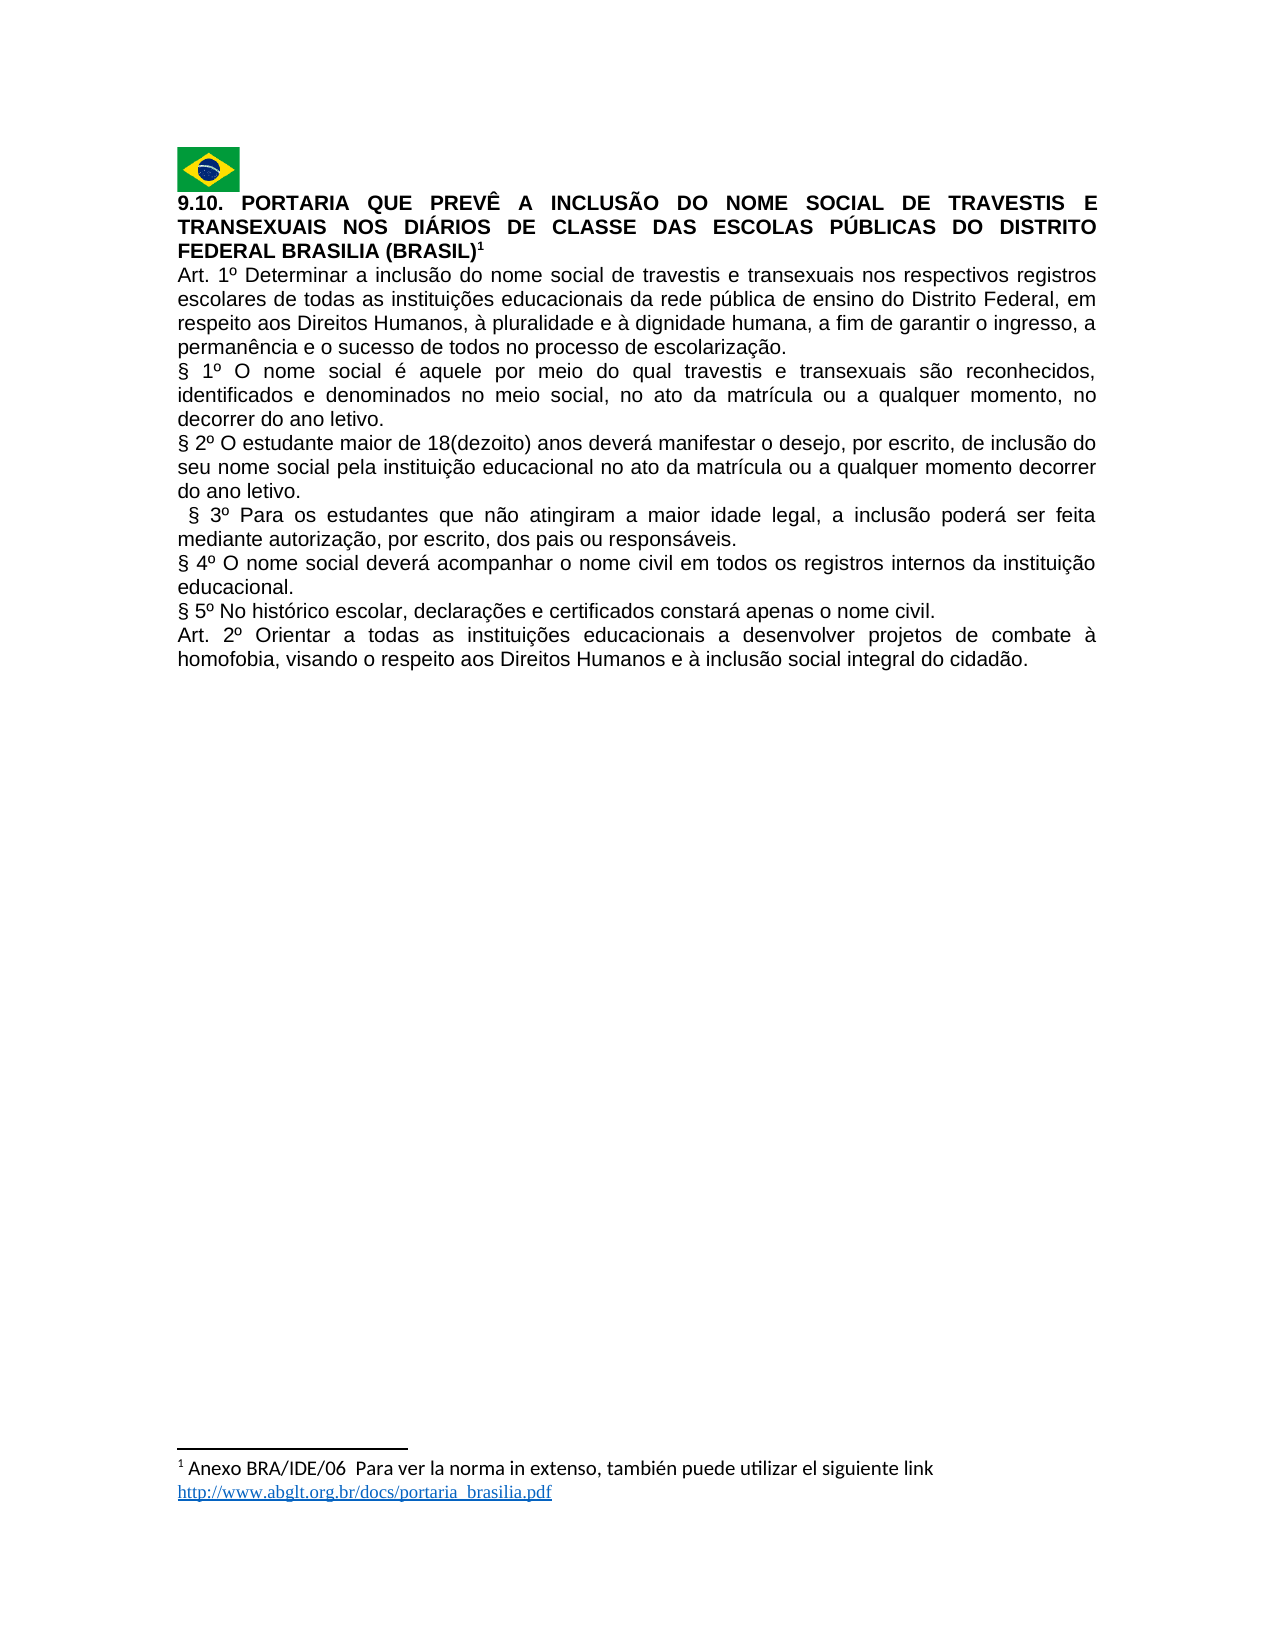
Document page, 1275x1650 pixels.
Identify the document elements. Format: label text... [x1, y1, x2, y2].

text § 5º No histórico escolar, declarações e certificados constará apenas o nome civil. [177, 598, 1098, 622]
text 9.10. PORTARIA QUE PREVÊ A INCLUSÃO DO NOME SOCIAL DE TRAVESTIS E TRANSEXUAIS NOS DIÁRIOS DE CLASSE DAS ESCOLAS PÚBLICAS DO DISTRITO FEDERAL BRASILIA (BRASIL) [177, 191, 1098, 263]
text § 4º O nome social deverá acompanhar o nome civil em todos os registros internos da instituição educacional. [177, 551, 1098, 598]
text Art. 1º Determinar a inclusão do nome social de travestis e transexuais nos respectivos registros escolares de todas as instituições educacionais da rede pública de ensino do Distrito Federal, em respeito aos Direitos Humanos, à pluralidade e à dignidade humana, a fim de garantir o ingresso, a permanência e o sucesso de todos no processo de escolarização. [177, 263, 1098, 359]
text § 3º Para os estudantes que não atingiram a maior idade legal, a inclusão poderá ser feita mediante autorização, por escrito, dos pais ou responsáveis. [177, 503, 1098, 551]
picture [177, 147, 240, 192]
text § 1º O nome social é aquele por meio do qual travestis e transexuais são reconhecidos, identificados e denominados no meio social, no ato da matrícula ou a qualquer momento, no decorrer do ano letivo. [177, 359, 1098, 431]
text Art. 2º Orientar a todas as instituições educacionais a desenvolver projetos de combate à homofobia, visando o respeito aos Direitos Humanos e à inclusão social integral do cidadão. [177, 622, 1098, 670]
text § 2º O estudante maior de 18(dezoito) anos deverá manifestar o desejo, por escrito, de inclusão do seu nome social pela instituição educacional no ato da matrícula ou a qualquer momento decorrer do ano letivo. [177, 431, 1098, 503]
